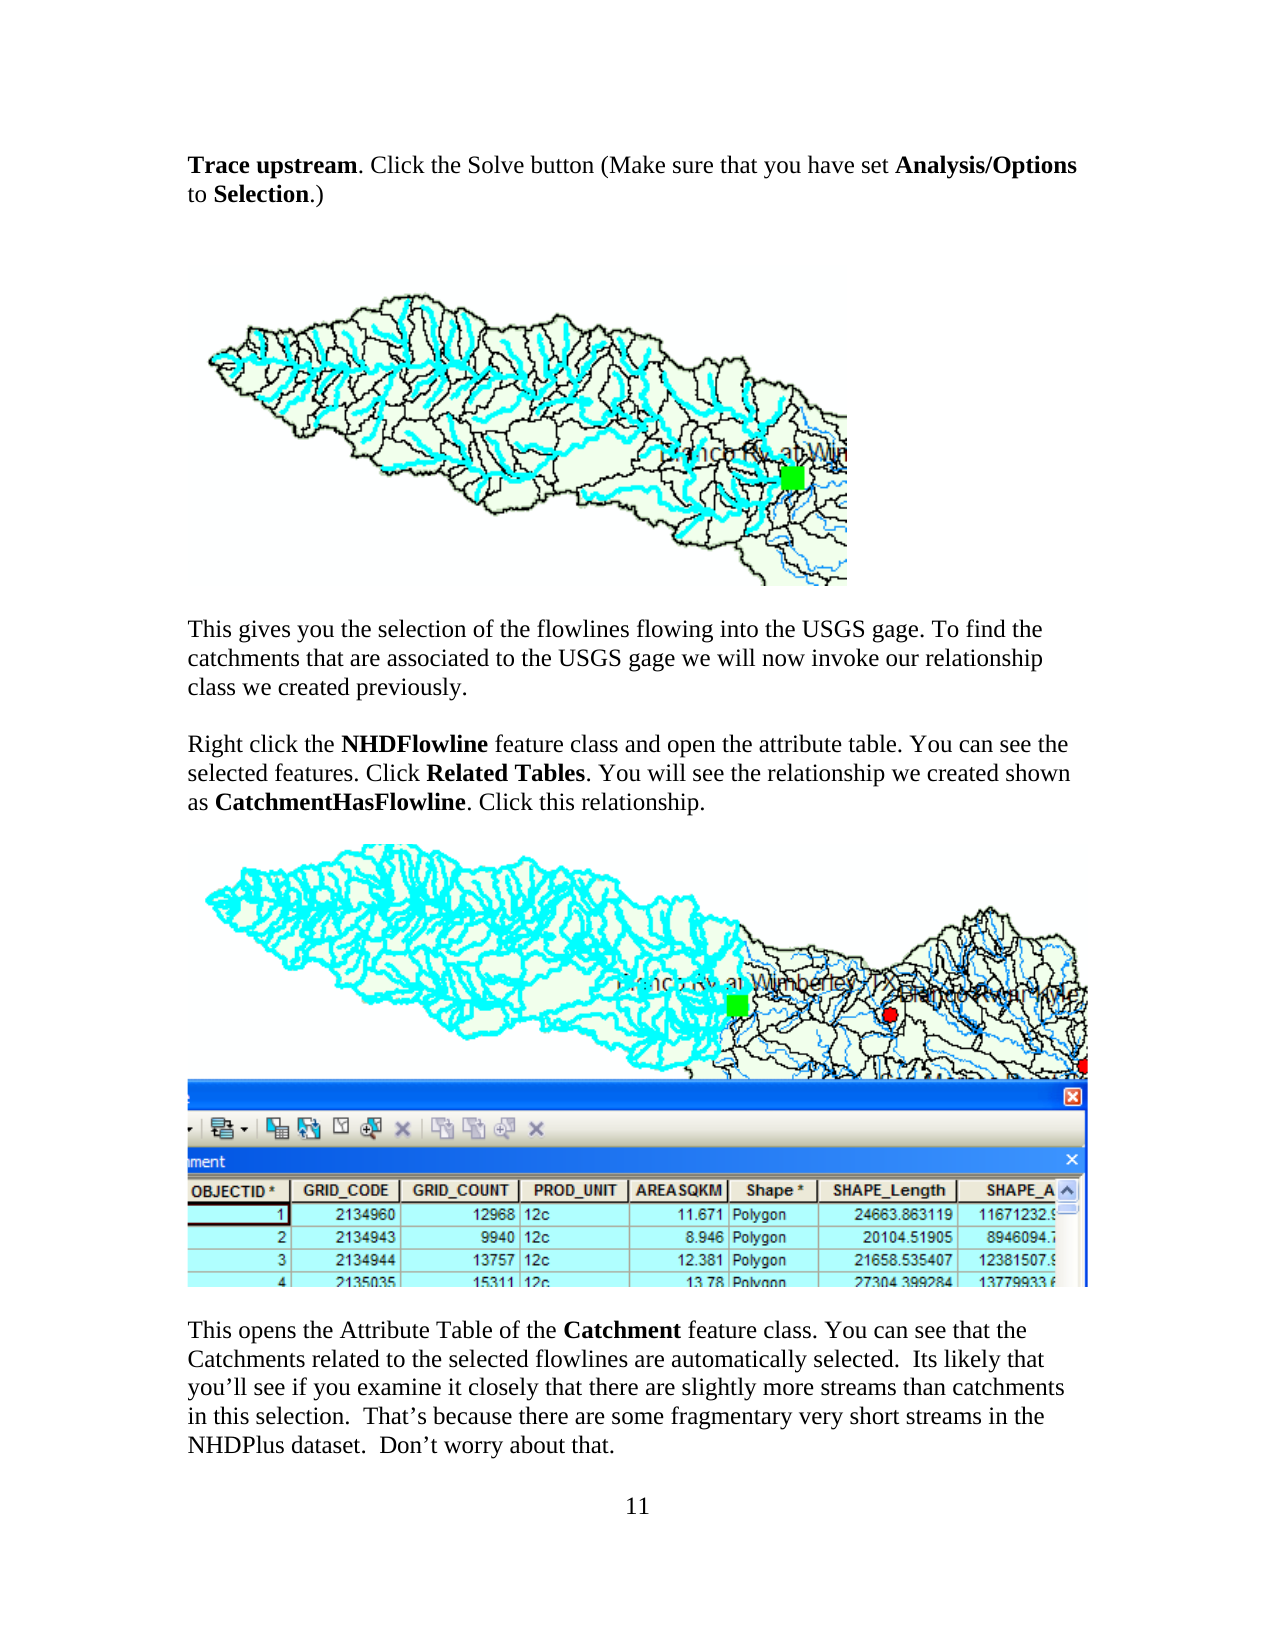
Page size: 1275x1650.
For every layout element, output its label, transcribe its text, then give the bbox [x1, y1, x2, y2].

text Trace upstream. Click the Solve button (Make sure that you have set Analysis/Options to Selection.) [187, 150, 1087, 207]
text Right click the NHDFlowline feature class and open the attribute table. You can see the selected features. Click Related Tables. You will see the relationship we created shown as CatchmentHasFlowline. Click this relationship. [187, 729, 1087, 815]
picture [187, 844, 1088, 1287]
text This opens the Attribute Table of the Catchment feature class. You can see that the Catchments related to the selected flowlines are automatically selected. Its likely that you’ll see if you examine it closely that there are slightly more streams than catchments in this selection. That’s because there are some fragmentary very short streams in the NHDPlus dataset. Don’t worry about that. [187, 1315, 1087, 1459]
text This gives you the selection of the flowlines flowing into the USGS gage. To find the catchments that are associated to the USGS gage we will now invoke our relationship class we created previously. [187, 614, 1087, 700]
picture [187, 265, 847, 586]
